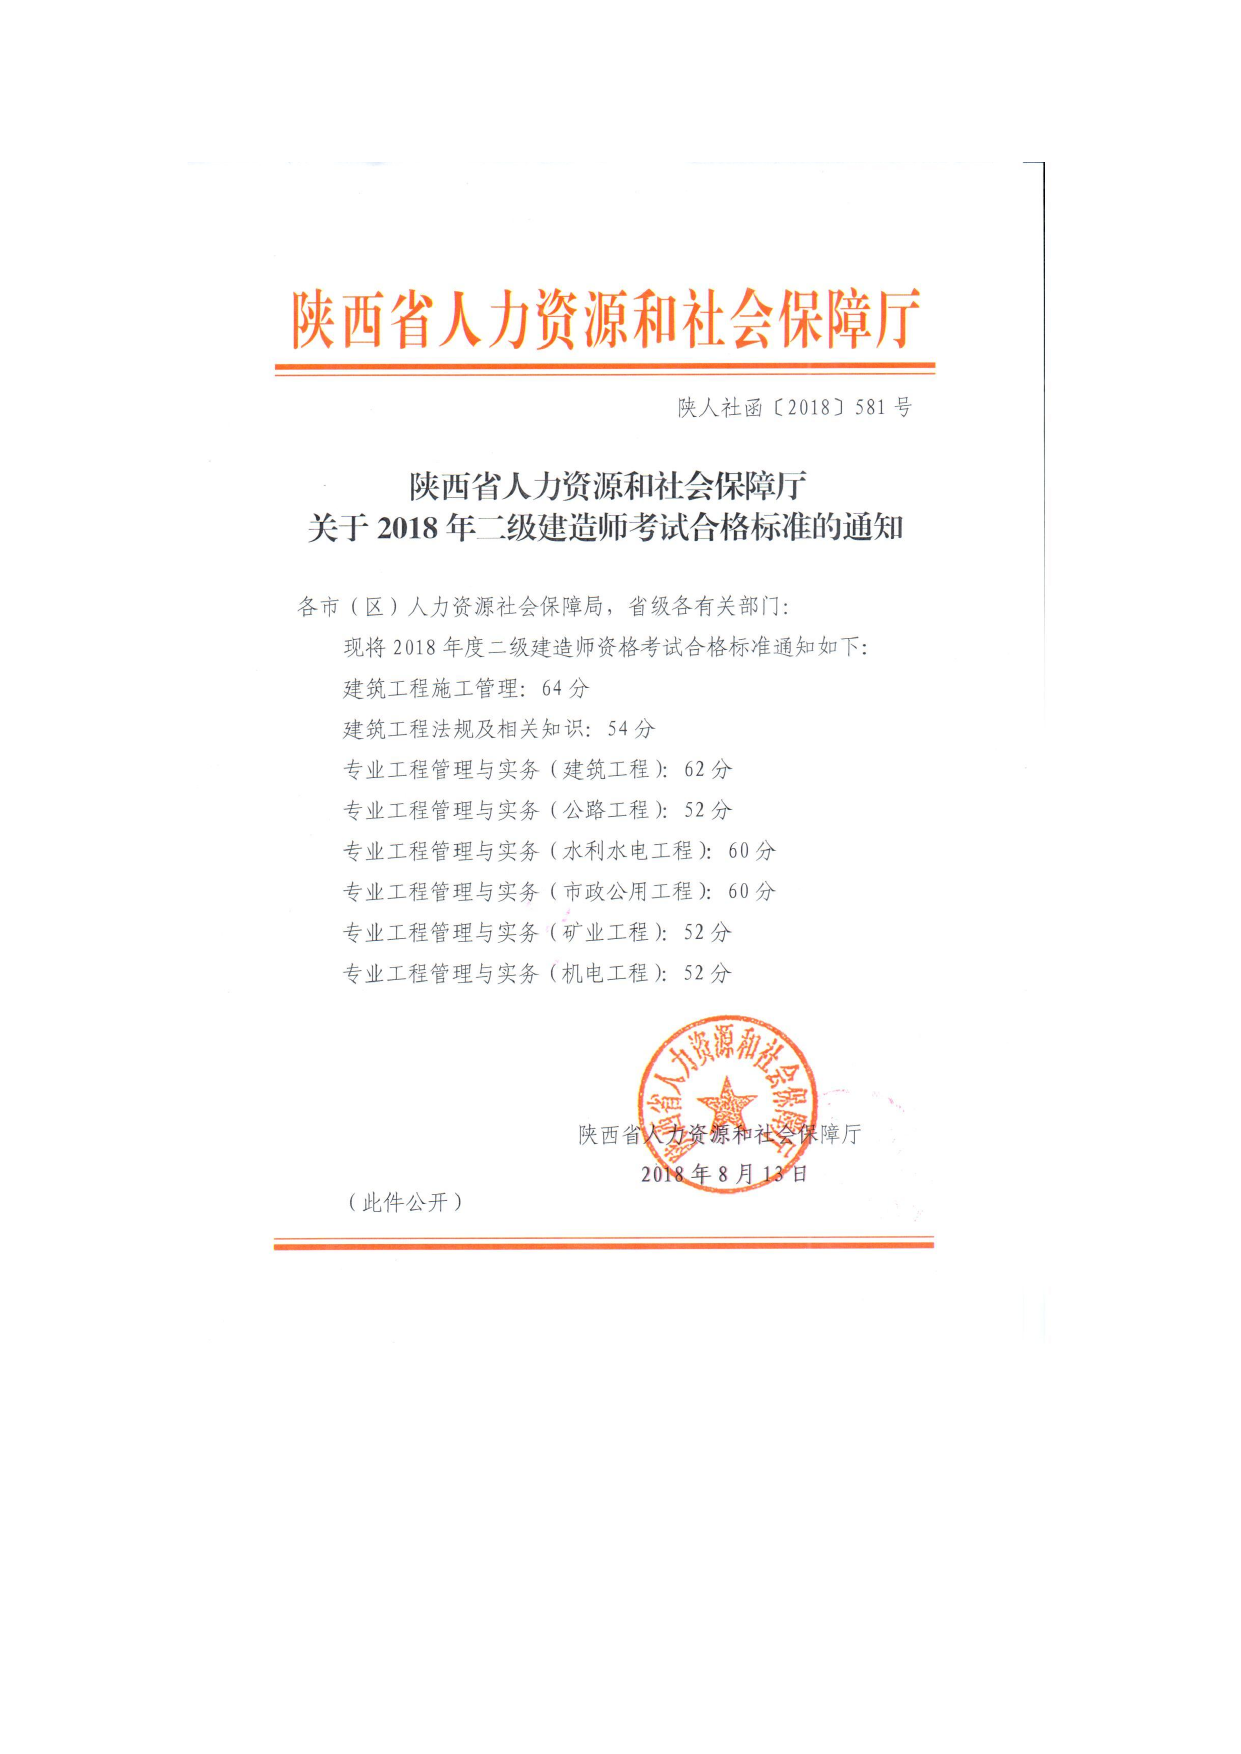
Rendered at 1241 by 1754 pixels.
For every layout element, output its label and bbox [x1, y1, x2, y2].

picture [187, 162, 1053, 1352]
